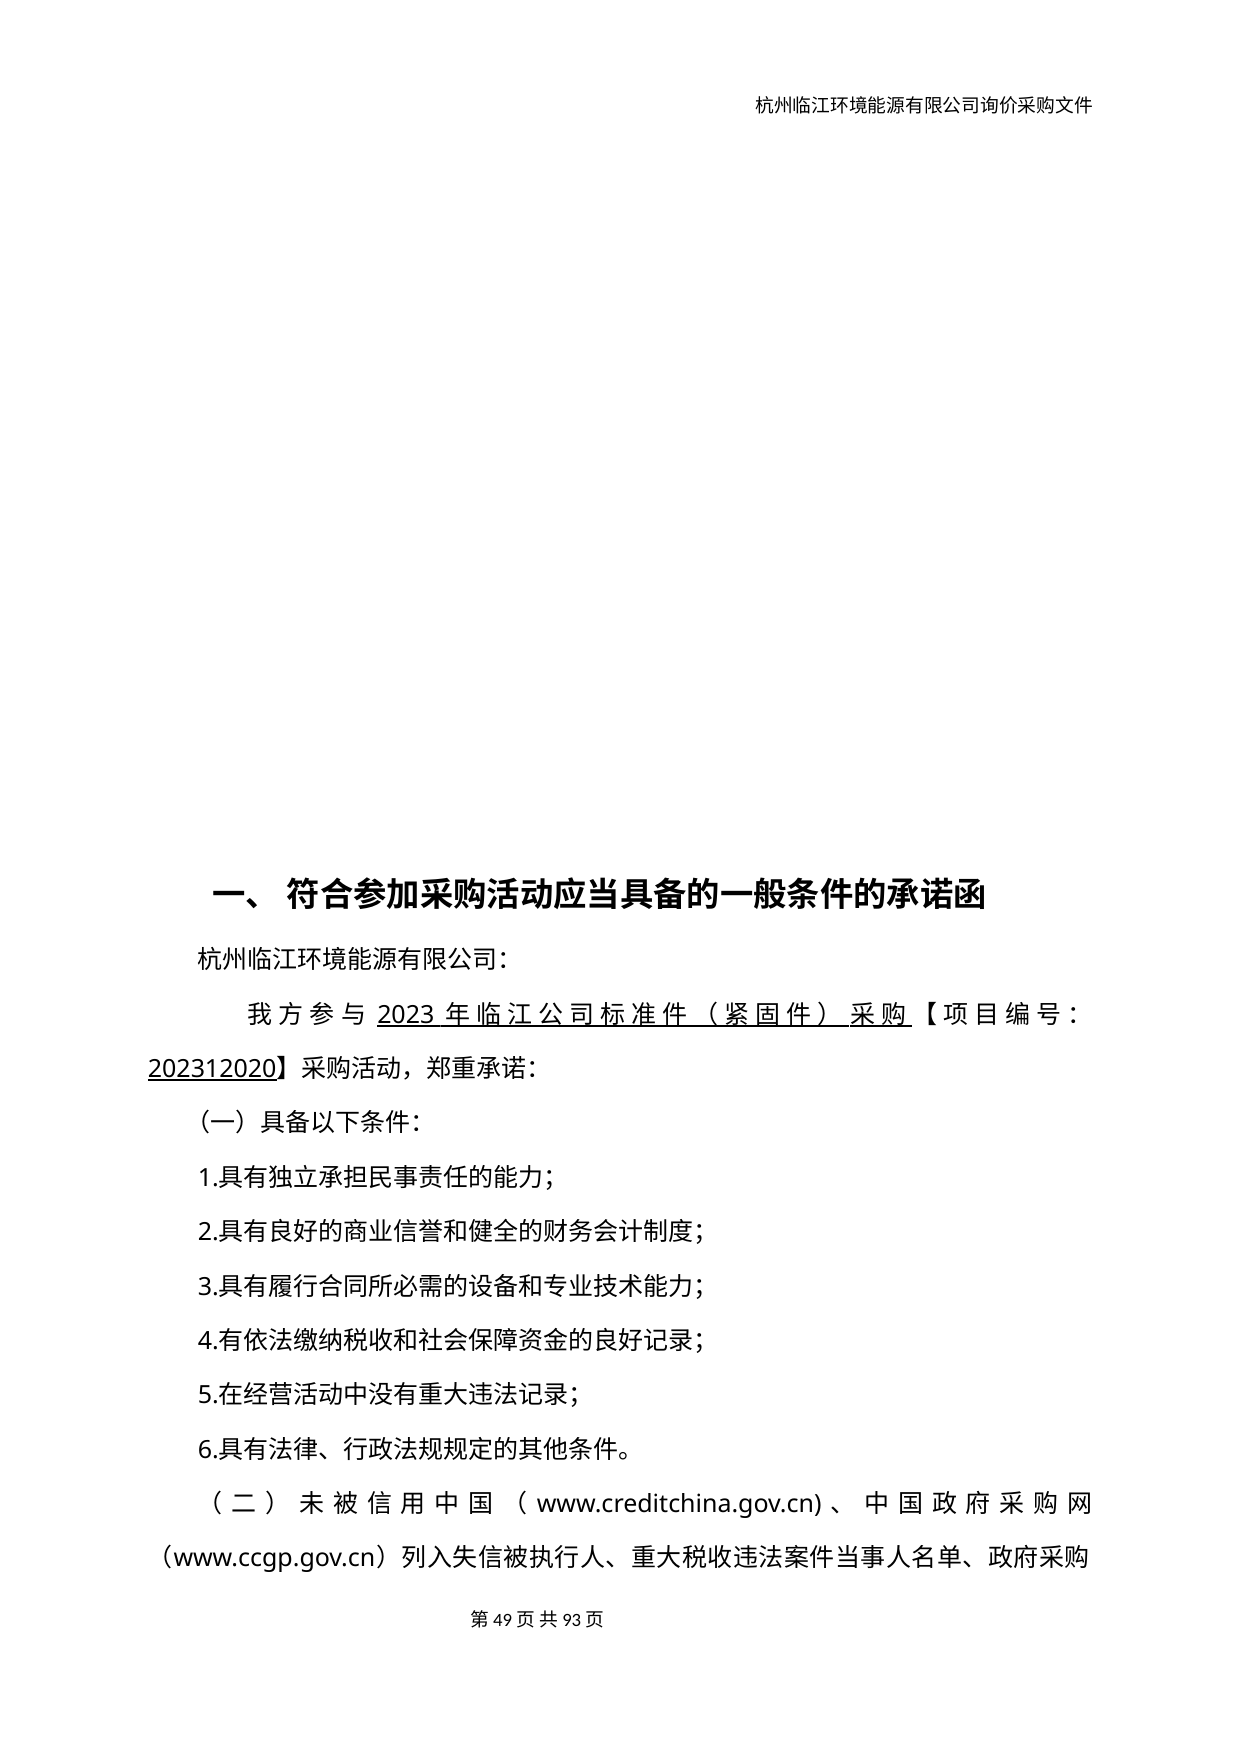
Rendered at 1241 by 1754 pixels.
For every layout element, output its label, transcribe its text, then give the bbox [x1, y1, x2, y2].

text 2.具有良好的商业信誉和健全的财务会计制度； [148, 1212, 1092, 1248]
text 4.有依法缴纳税收和社会保障资金的良好记录； [148, 1320, 1092, 1357]
text 1.具有独立承担民事责任的能力； [148, 1157, 1092, 1193]
text 一、 符合参加采购活动应当具备的一般条件的承诺函 [148, 867, 1042, 916]
text 6.具有法律、行政法规规定的其他条件。 [148, 1429, 1092, 1465]
text 杭州临江环境能源有限公司： [148, 940, 1092, 976]
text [148, 1483, 1092, 1574]
text 我方参与2023年临江公司标准件（紧固件）采购【项目编号：202312020】采购活动，郑重承诺： [148, 994, 1092, 1085]
text 5.在经营活动中没有重大违法记录； [148, 1375, 1092, 1411]
text （一）具备以下条件： [148, 1103, 1092, 1139]
text 3.具有履行合同所必需的设备和专业技术能力； [148, 1266, 1092, 1302]
